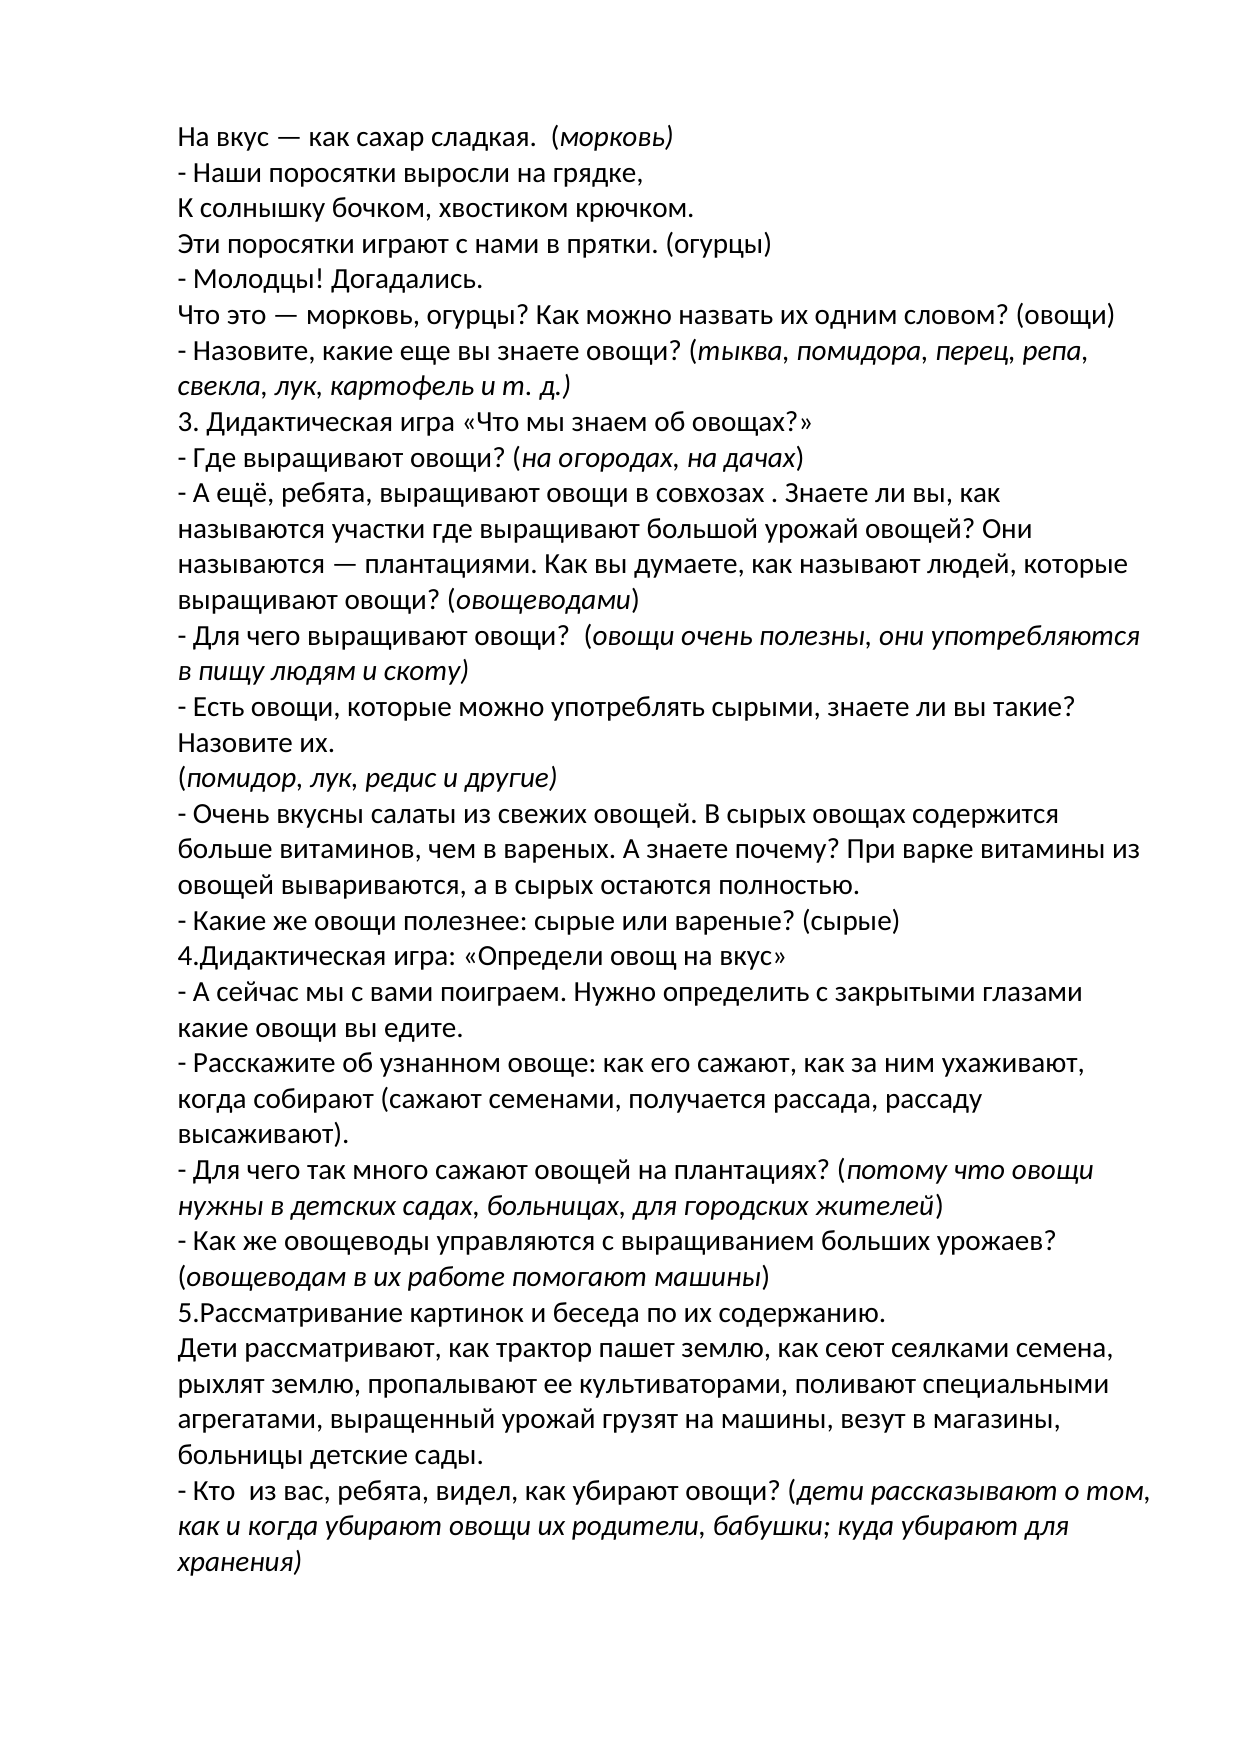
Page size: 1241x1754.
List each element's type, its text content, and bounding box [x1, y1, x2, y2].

text 4.Дидактическая игра: «Определи овощ на вкус» [177, 937, 1152, 973]
text Эти поросятки играют с нами в прятки. (огурцы) [177, 225, 1152, 261]
text - Расскажите об узнанном овоще: как его сажают, как за ним ухаживают, когда собирают (сажают семенами, получается рассада, рассаду высаживают). [177, 1044, 1152, 1151]
text 5.Рассматривание картинок и беседа по их содержанию. [177, 1294, 1152, 1329]
text - Какие же овощи полезнее: сырые или вареные? (сырые) [177, 902, 1152, 937]
text - Наши поросятки выросли на грядке, [177, 154, 1152, 189]
text - Как же овощеводы управляются с выращиванием больших урожаев? (овощеводам в их работе помогают машины) [177, 1222, 1152, 1294]
text - Назовите, какие еще вы знаете овощи? (тыква, помидора, перец, репа, свекла, лук, картофель и т. д.) [177, 332, 1152, 403]
text - Кто из вас, ребята, видел, как убирают овощи? (дети рассказывают о том, как и когда убирают овощи их родители, бабушки; куда убирают для хранения) [177, 1472, 1152, 1579]
text - Есть овощи, которые можно употреблять сырыми, знаете ли вы такие? Назовите их. [177, 688, 1152, 759]
text - Для чего так много сажают овощей на плантациях? (потому что овощи нужны в детских садах, больницах, для городских жителей) [177, 1151, 1152, 1222]
text (помидор, лук, редис и другие) [177, 759, 1152, 795]
text - А сейчас мы с вами поиграем. Нужно определить с закрытыми глазами какие овощи вы едите. [177, 973, 1152, 1044]
text На вкус — как сахар сладкая. (морковь) [177, 118, 1152, 154]
text 3. Дидактическая игра «Что мы знаем об овощах?» [177, 403, 1152, 439]
text Что это — морковь, огурцы? Как можно назвать их одним словом? (овощи) [177, 296, 1152, 332]
text - Где выращивают овощи? (на огородах, на дачах) [177, 439, 1152, 474]
text К солнышку бочком, хвостиком крючком. [177, 189, 1152, 225]
text - А ещё, ребята, выращивают овощи в совхозах . Знаете ли вы, как называются участки где выращивают большой урожай овощей? Они называются — плантациями. Как вы думаете, как называют людей, которые выращивают овощи? (овощеводами) [177, 474, 1152, 617]
text Дети рассматривают, как трактор пашет землю, как сеют сеялками семена, рыхлят землю, пропалывают ее культиваторами, поливают специальными агрегатами, выращенный урожай грузят на машины, везут в магазины, больницы детские сады. [177, 1329, 1152, 1472]
text - Для чего выращивают овощи? (овощи очень полезны, они употребляются в пищу людям и скоту) [177, 617, 1152, 688]
text - Молодцы! Догадались. [177, 261, 1152, 296]
text - Очень вкусны салаты из свежих овощей. В сырых овощах содержится больше витаминов, чем в вареных. А знаете почему? При варке витамины из овощей вывариваются, а в сырых остаются полностью. [177, 795, 1152, 902]
